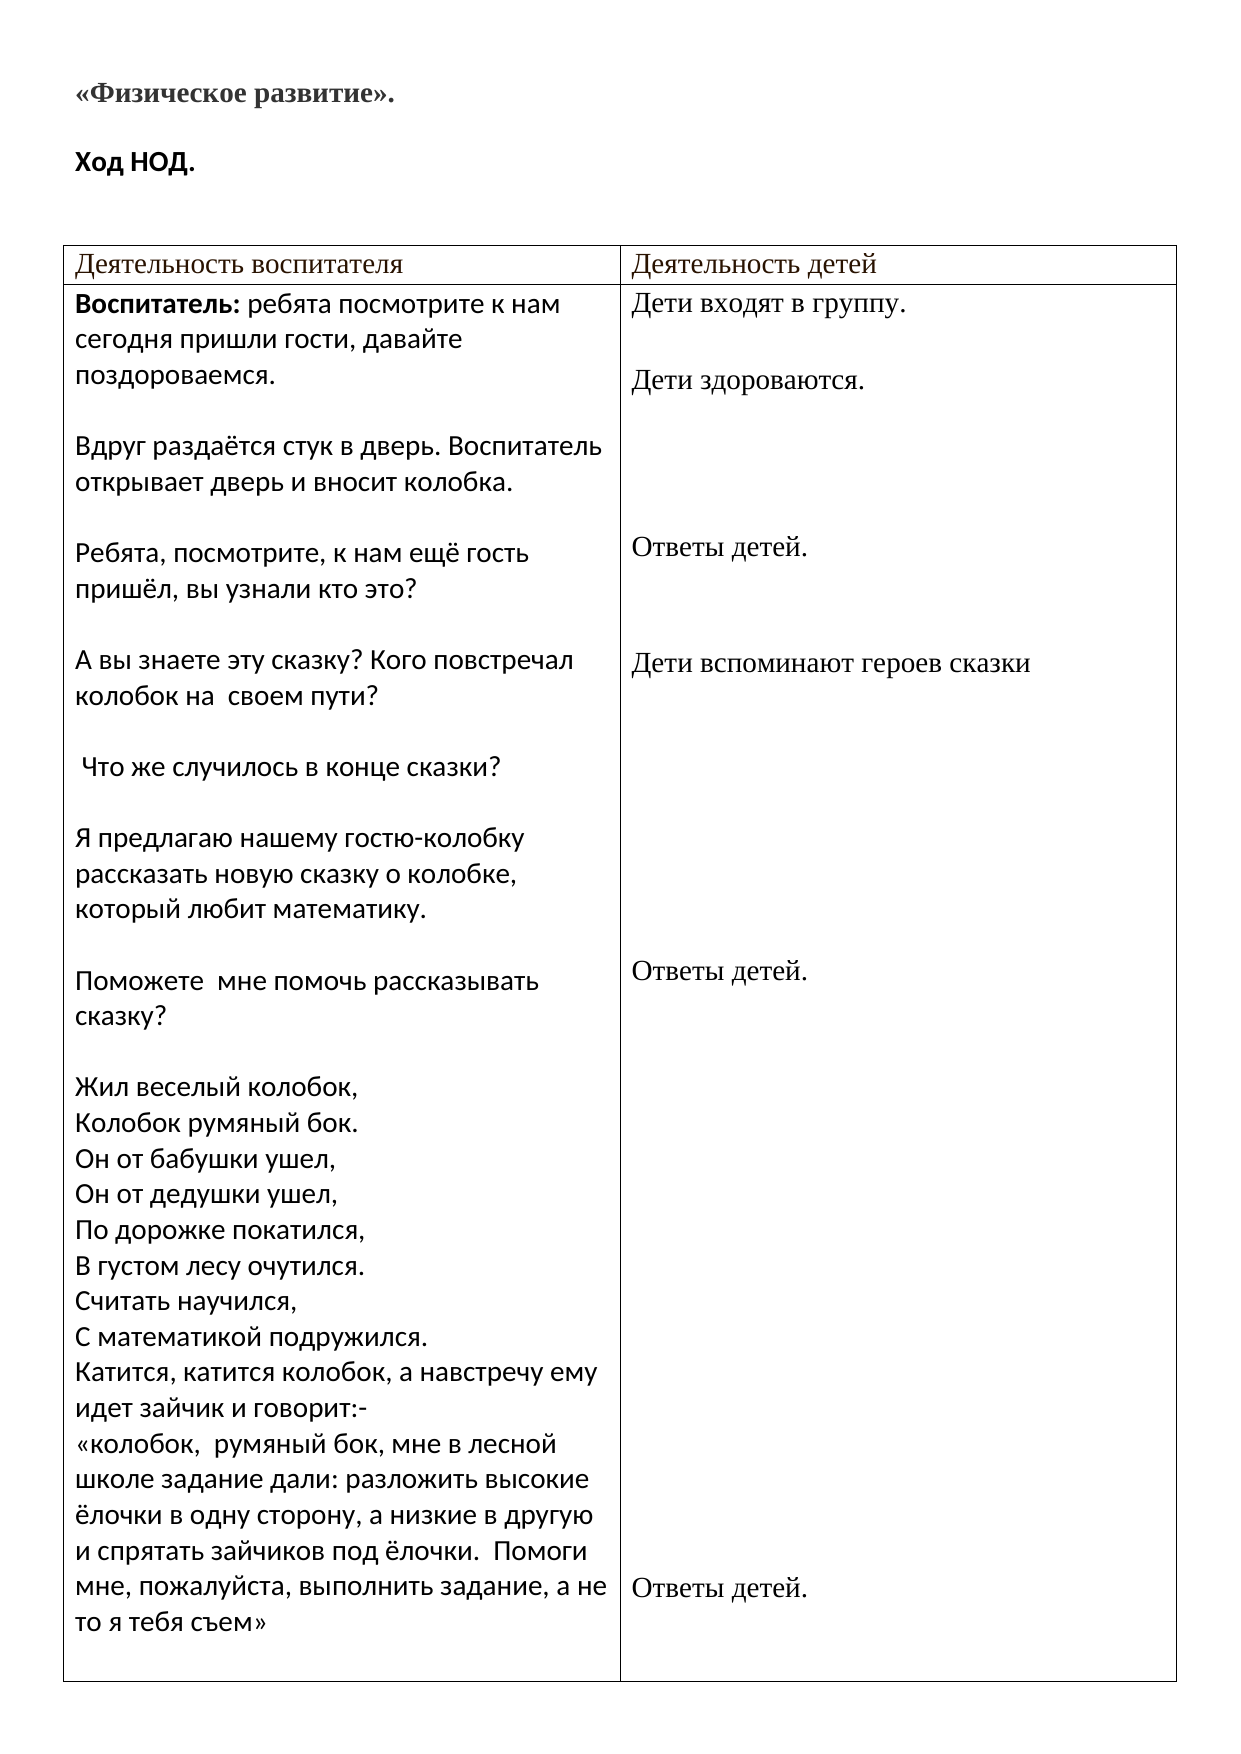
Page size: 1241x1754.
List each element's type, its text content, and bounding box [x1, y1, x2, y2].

text Ход НОД. [75, 143, 1165, 211]
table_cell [64, 285, 620, 1681]
text «Физическое развитие». [75, 75, 1165, 108]
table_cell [621, 285, 1176, 1681]
table_header Деятельность детей [621, 246, 1176, 284]
table_header Деятельность воспитателя [64, 246, 620, 284]
